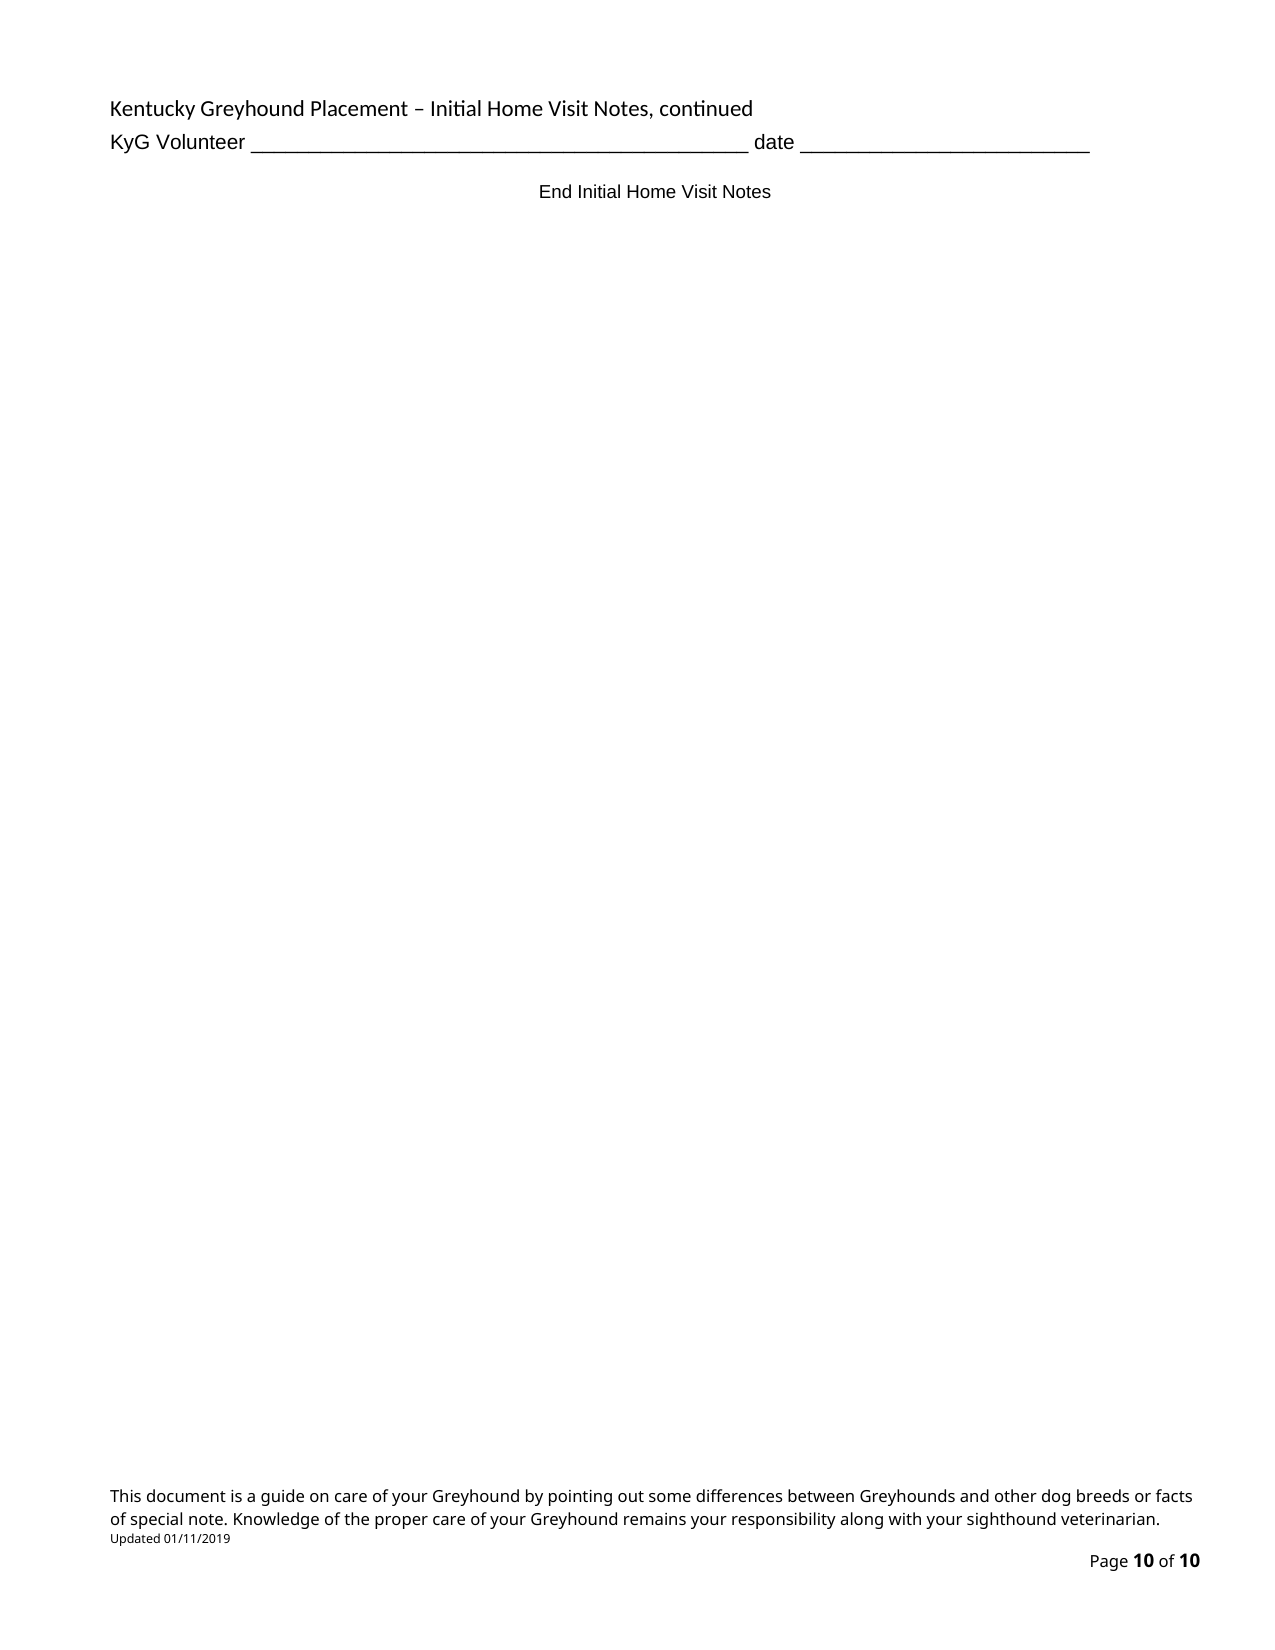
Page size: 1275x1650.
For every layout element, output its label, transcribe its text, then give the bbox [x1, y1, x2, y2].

text End Initial Home Visit Notes [110, 180, 1200, 202]
text KyG Volunteer ___________________________________________ date _________________________ [110, 130, 1200, 154]
